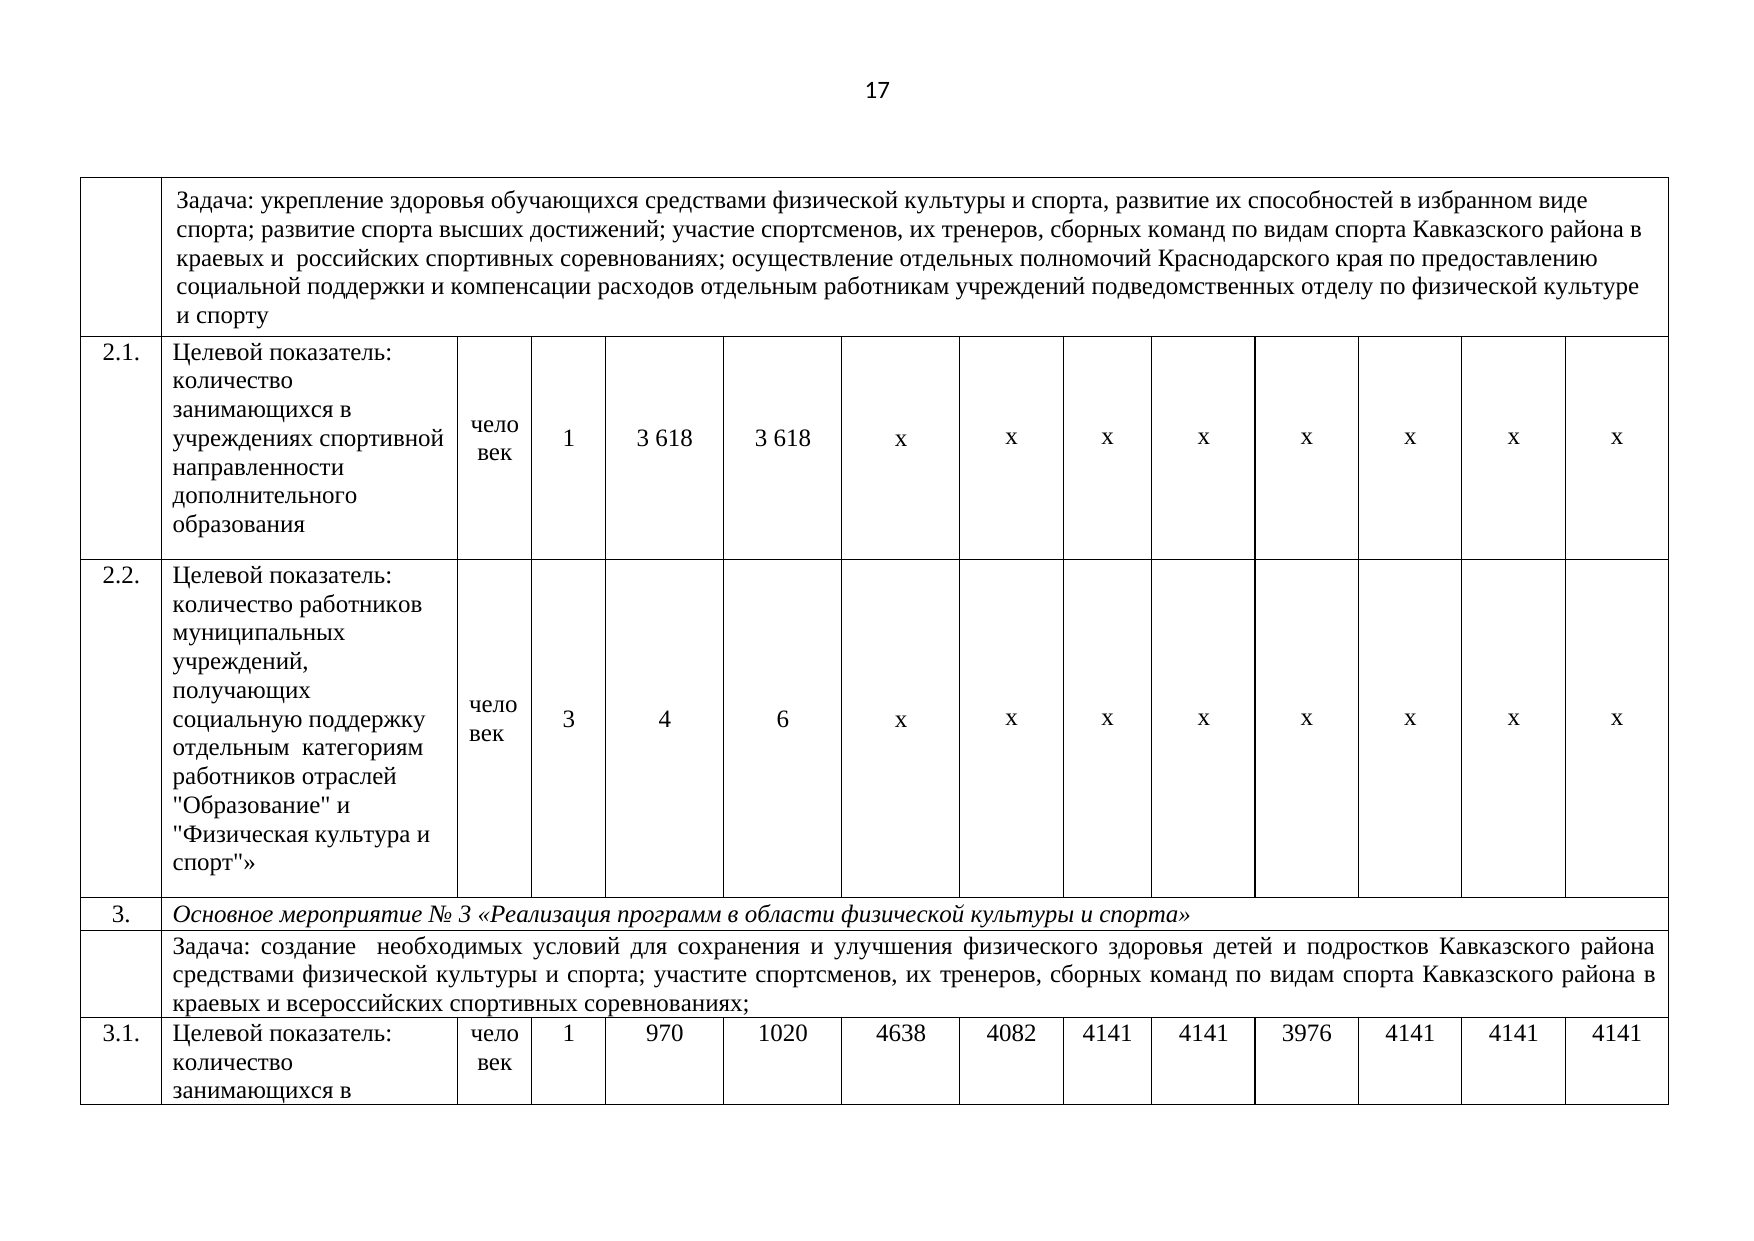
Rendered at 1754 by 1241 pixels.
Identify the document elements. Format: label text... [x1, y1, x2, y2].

table_cell 6 [724, 560, 841, 897]
table_cell 4141 [1064, 1018, 1151, 1104]
table_cell х [1256, 337, 1358, 559]
table_cell 1 [532, 1018, 605, 1104]
table_cell х [1566, 337, 1668, 559]
table_cell человек [458, 337, 531, 559]
table_cell [81, 931, 161, 1017]
table_cell 3976 [1256, 1018, 1358, 1104]
table_cell [81, 178, 161, 336]
table_cell 1020 [724, 1018, 841, 1104]
table_cell х [1064, 337, 1151, 559]
table_cell 4141 [1152, 1018, 1254, 1104]
table_cell человек [458, 1018, 531, 1104]
table_cell х [1064, 560, 1151, 897]
table_cell Основное мероприятие № 3 «Реализация программ в области физической культуры и спорта» [162, 898, 1668, 930]
table_cell 2.1. [81, 337, 161, 559]
table_cell 3. [81, 898, 161, 930]
table_cell х [1566, 560, 1668, 897]
table_cell х [960, 560, 1063, 897]
table_cell 4082 [960, 1018, 1063, 1104]
table_cell х [1256, 560, 1358, 897]
table_cell Задача: создание необходимых условий для сохранения и улучшения физического здоровья детей и подростков Кавказского района средствами физической культуры и спорта; участите спортсменов, их тренеров, сборных команд по видам спорта Кавказского района в краевых и всероссийских спортивных соревнованиях; [162, 931, 1668, 1017]
table_cell х [1462, 560, 1565, 897]
table_cell 3 618 [724, 337, 841, 559]
table_cell 3 618 [606, 337, 723, 559]
table_cell х [1359, 560, 1461, 897]
table_cell 970 [606, 1018, 723, 1104]
table_cell 4141 [1359, 1018, 1461, 1104]
table_cell Целевой показатель: количество работников муниципальных учреждений, получающих социальную поддержку отдельным категориям работников отраслей "Образование" и "Физическая культура и спорт"» [162, 560, 457, 897]
table_cell х [960, 337, 1063, 559]
table_cell 3 [532, 560, 605, 897]
table_cell Целевой показатель: количество занимающихся в учреждениях спортивной направленности дополнительного образования [162, 337, 457, 559]
table_cell 4638 [842, 1018, 959, 1104]
table_cell 2.2. [81, 560, 161, 897]
table_cell 4141 [1566, 1018, 1668, 1104]
table_cell х [1462, 337, 1565, 559]
table_cell х [1359, 337, 1461, 559]
table_cell Задача: укрепление здоровья обучающихся средствами физической культуры и спорта, развитие их способностей в избранном виде спорта; развитие спорта высших достижений; участие спортсменов, их тренеров, сборных команд по видам спорта Кавказского района в краевых и российских спортивных соревнованиях; осуществление отдельных полномочий Краснодарского края по предоставлению социальной поддержки и компенсации расходов отдельным работникам учреждений подведомственных отделу по физической культуре и спорту [162, 178, 1668, 336]
table_cell х [1152, 337, 1254, 559]
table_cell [162, 1018, 457, 1104]
table_cell х [842, 560, 959, 897]
table_cell 4 [606, 560, 723, 897]
table_cell 4141 [1462, 1018, 1565, 1104]
table_cell 1 [532, 337, 605, 559]
table_cell х [1152, 560, 1254, 897]
table_cell х [842, 337, 959, 559]
table_cell человек [458, 560, 531, 897]
table_cell 3.1. [81, 1018, 161, 1104]
